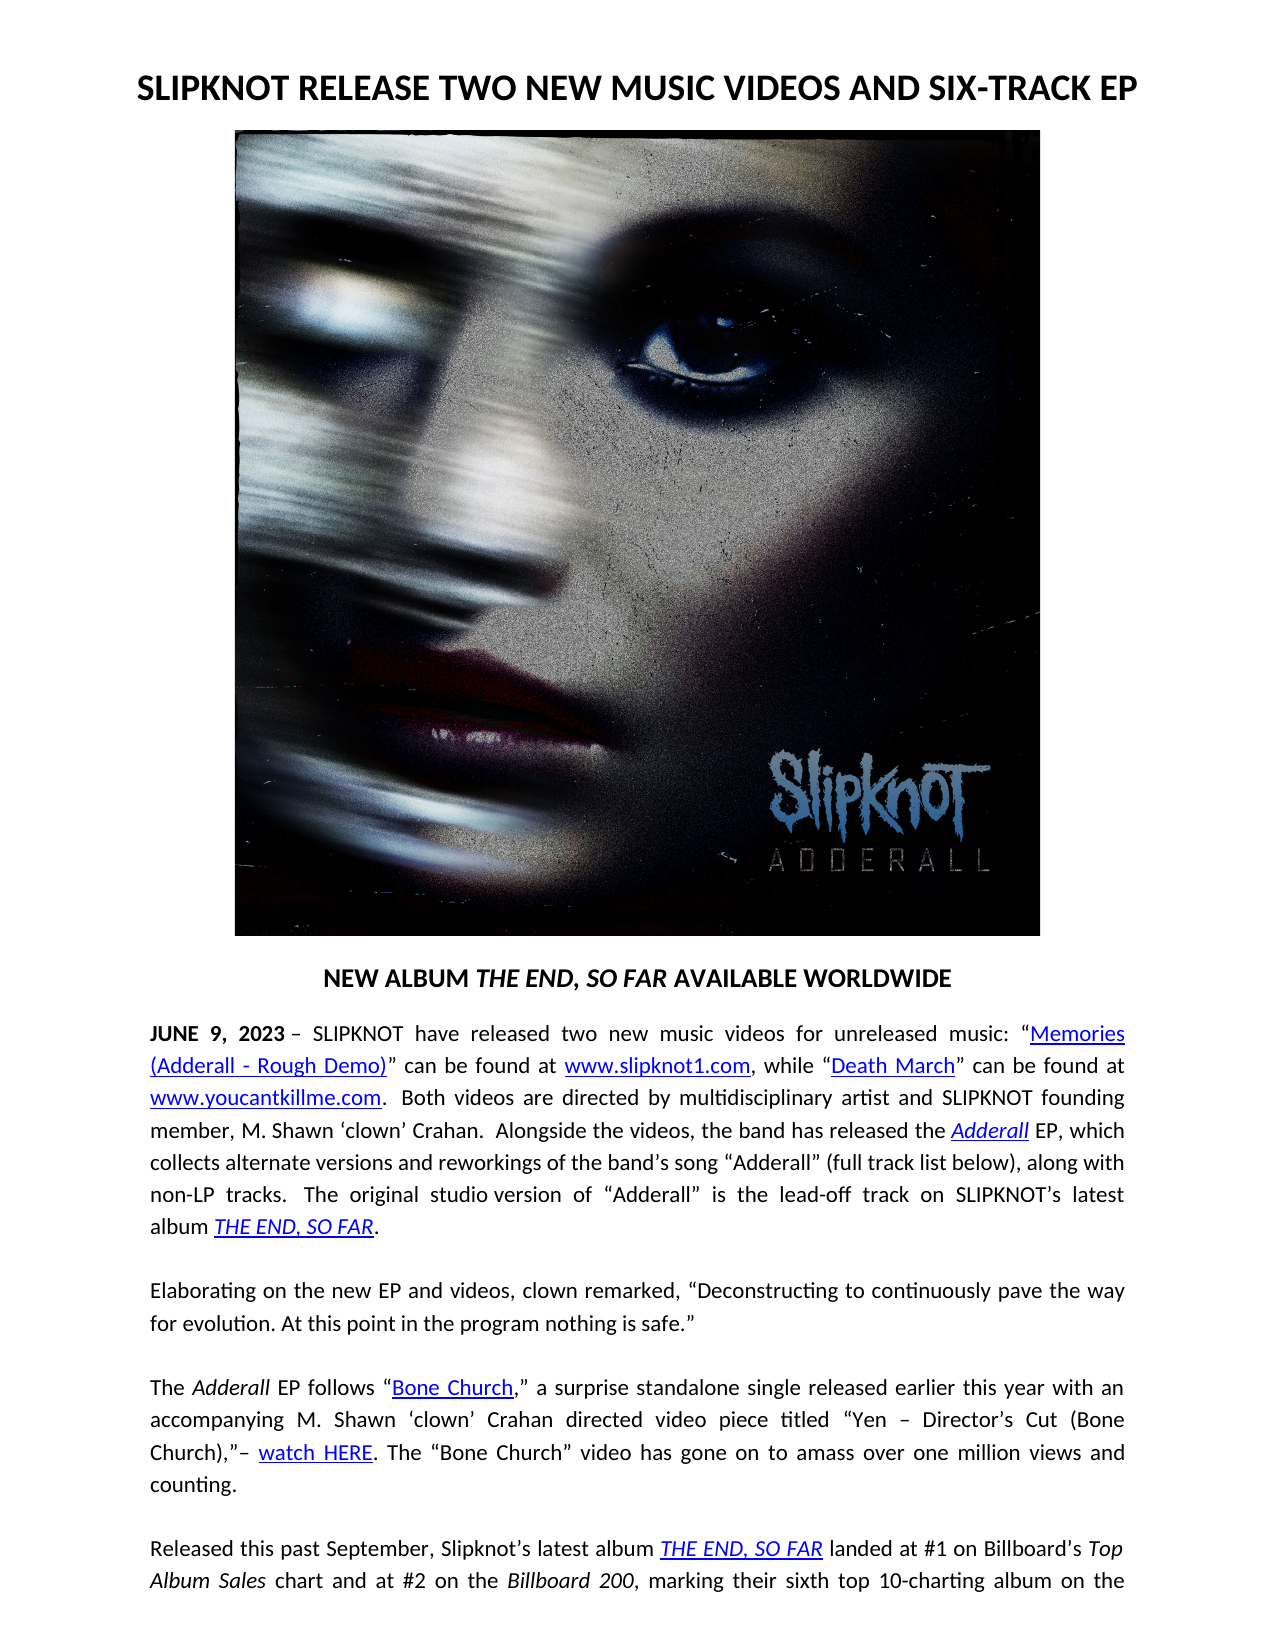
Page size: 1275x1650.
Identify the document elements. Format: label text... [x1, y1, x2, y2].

text JUNE 9, 2023 – SLIPKNOT have released two new music videos for unreleased music: “Memories (Adderall - Rough Demo)” can be found at www.slipknot1.com, while “Death March” can be found at www.youcantkillme.com. Both videos are directed by multidisciplinary artist and SLIPKNOT founding member, M. Shawn ‘clown’ Crahan. Alongside the videos, the band has released the Adderall EP, which collects alternate versions and reworkings of the band’s song “Adderall” (full track list below), along with non-LP tracks. The original studio version of “Adderall” is the lead-off track on SLIPKNOT’s latest album THE END, SO FAR. [150, 1019, 1125, 1240]
text NEW ALBUM THE END, SO FAR AVAILABLE WORLDWIDE [150, 961, 1125, 994]
text Elaborating on the new EP and videos, clown remarked, “Deconstructing to continuously pave the way for evolution. At this point in the program nothing is safe.” [150, 1277, 1125, 1337]
text The Adderall EP follows “Bone Church,” a surprise standalone single released earlier this year with an accompanying M. Shawn ‘clown’ Crahan directed video piece titled “Yen – Director’s Cut (Bone Church),”– watch HERE. The “Bone Church” video has gone on to amass over one million views and counting. [150, 1373, 1125, 1498]
text SLIPKNOT RELEASE TWO NEW MUSIC VIDEOS AND SIX-TRACK EP [131, 64, 1144, 109]
picture [234, 130, 1041, 936]
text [150, 1534, 1125, 1594]
